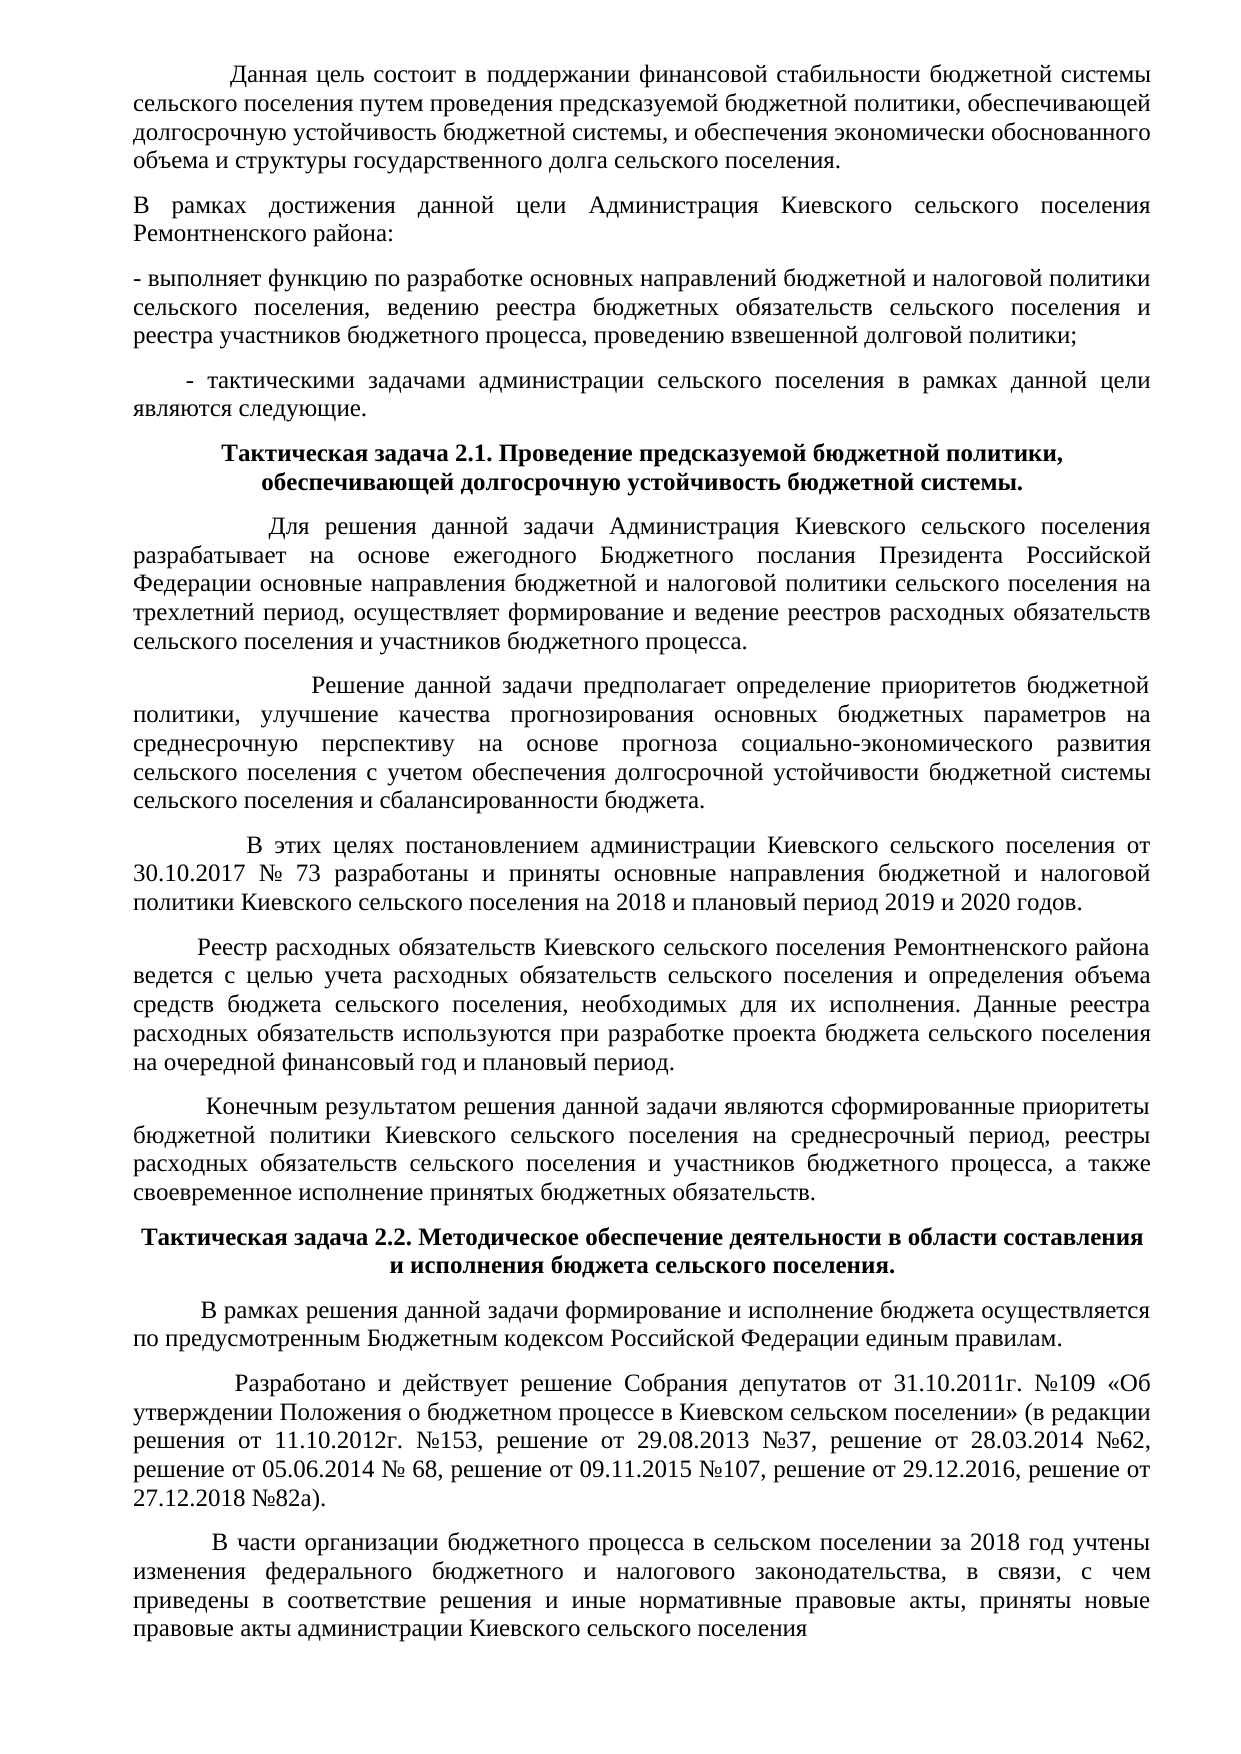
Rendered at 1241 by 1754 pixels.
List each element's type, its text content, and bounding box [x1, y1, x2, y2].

text Данная цель состоит в поддержании финансовой стабильности бюджетной системы сельского поселения путем проведения предсказуемой бюджетной политики, обеспечивающей долгосрочную устойчивость бюджетной системы, и обеспечения экономически обоснованного объема и структуры государственного долга сельского поселения. [133, 59, 1152, 174]
text Реестр расходных обязательств Киевского сельского поселения Ремонтненского района ведется с целью учета расходных обязательств сельского поселения и определения объема средств бюджета сельского поселения, необходимых для их исполнения. Данные реестра расходных обязательств используются при разработке проекта бюджета сельского поселения на очередной финансовый год и плановый период. [133, 932, 1152, 1075]
text - выполняет функцию по разработке основных направлений бюджетной и налоговой политики сельского поселения, ведению реестра бюджетных обязательств сельского поселения и реестра участников бюджетного процесса, проведению взвешенной долговой политики; [133, 263, 1152, 349]
text Тактическая задача 2.1. Проведение предсказуемой бюджетной политики, обеспечивающей долгосрочную устойчивость бюджетной системы. [133, 438, 1152, 495]
text Решение данной задачи предполагает определение приоритетов бюджетной политики, улучшение качества прогнозирования основных бюджетных параметров на среднесрочную перспективу на основе прогноза социально-экономического развития сельского поселения с учетом обеспечения долгосрочной устойчивости бюджетной системы сельского поселения и сбалансированности бюджета. [133, 670, 1152, 814]
text Тактическая задача 2.2. Методическое обеспечение деятельности в области составления и исполнения бюджета сельского поселения. [133, 1222, 1152, 1279]
text В этих целях постановлением администрации Киевского сельского поселения от 30.10.2017 № 73 разработаны и приняты основные направления бюджетной и налоговой политики Киевского сельского поселения на 2018 и плановый период 2019 и 2020 годов. [133, 830, 1152, 916]
text Для решения данной задачи Администрация Киевского сельского поселения разрабатывает на основе ежегодного Бюджетного послания Президента Российской Федерации основные направления бюджетной и налоговой политики сельского поселения на трехлетний период, осуществляет формирование и ведение реестров расходных обязательств сельского поселения и участников бюджетного процесса. [133, 511, 1152, 655]
text В рамках решения данной задачи формирование и исполнение бюджета осуществляется по предусмотренным Бюджетным кодексом Российской Федерации единым правилам. [133, 1295, 1152, 1352]
text В части организации бюджетного процесса в сельском поселении за 2018 год учтены изменения федерального бюджетного и налогового законодательства, в связи, с чем приведены в соответствие решения и иные нормативные правовые акты, приняты новые правовые акты администрации Киевского сельского поселения [133, 1527, 1152, 1642]
text - тактическими задачами администрации сельского поселения в рамках данной цели являются следующие. [133, 365, 1152, 422]
text Разработано и действует решение Собрания депутатов от 31.10.2011г. №109 «Об утверждении Положения о бюджетном процессе в Киевском сельском поселении» (в редакции решения от 11.10.2012г. №153, решение от 29.08.2013 №37, решение от 28.03.2014 №62, решение от 05.06.2014 № 68, решение от 09.11.2015 №107, решение от 29.12.2016, решение от 27.12.2018 №82а). [133, 1368, 1152, 1512]
text Конечным результатом решения данной задачи являются сформированные приоритеты бюджетной политики Киевского сельского поселения на среднесрочный период, реестры расходных обязательств сельского поселения и участников бюджетного процесса, а также своевременное исполнение принятых бюджетных обязательств. [133, 1091, 1152, 1206]
text В рамках достижения данной цели Администрация Киевского сельского поселения Ремонтненского района: [133, 190, 1152, 247]
